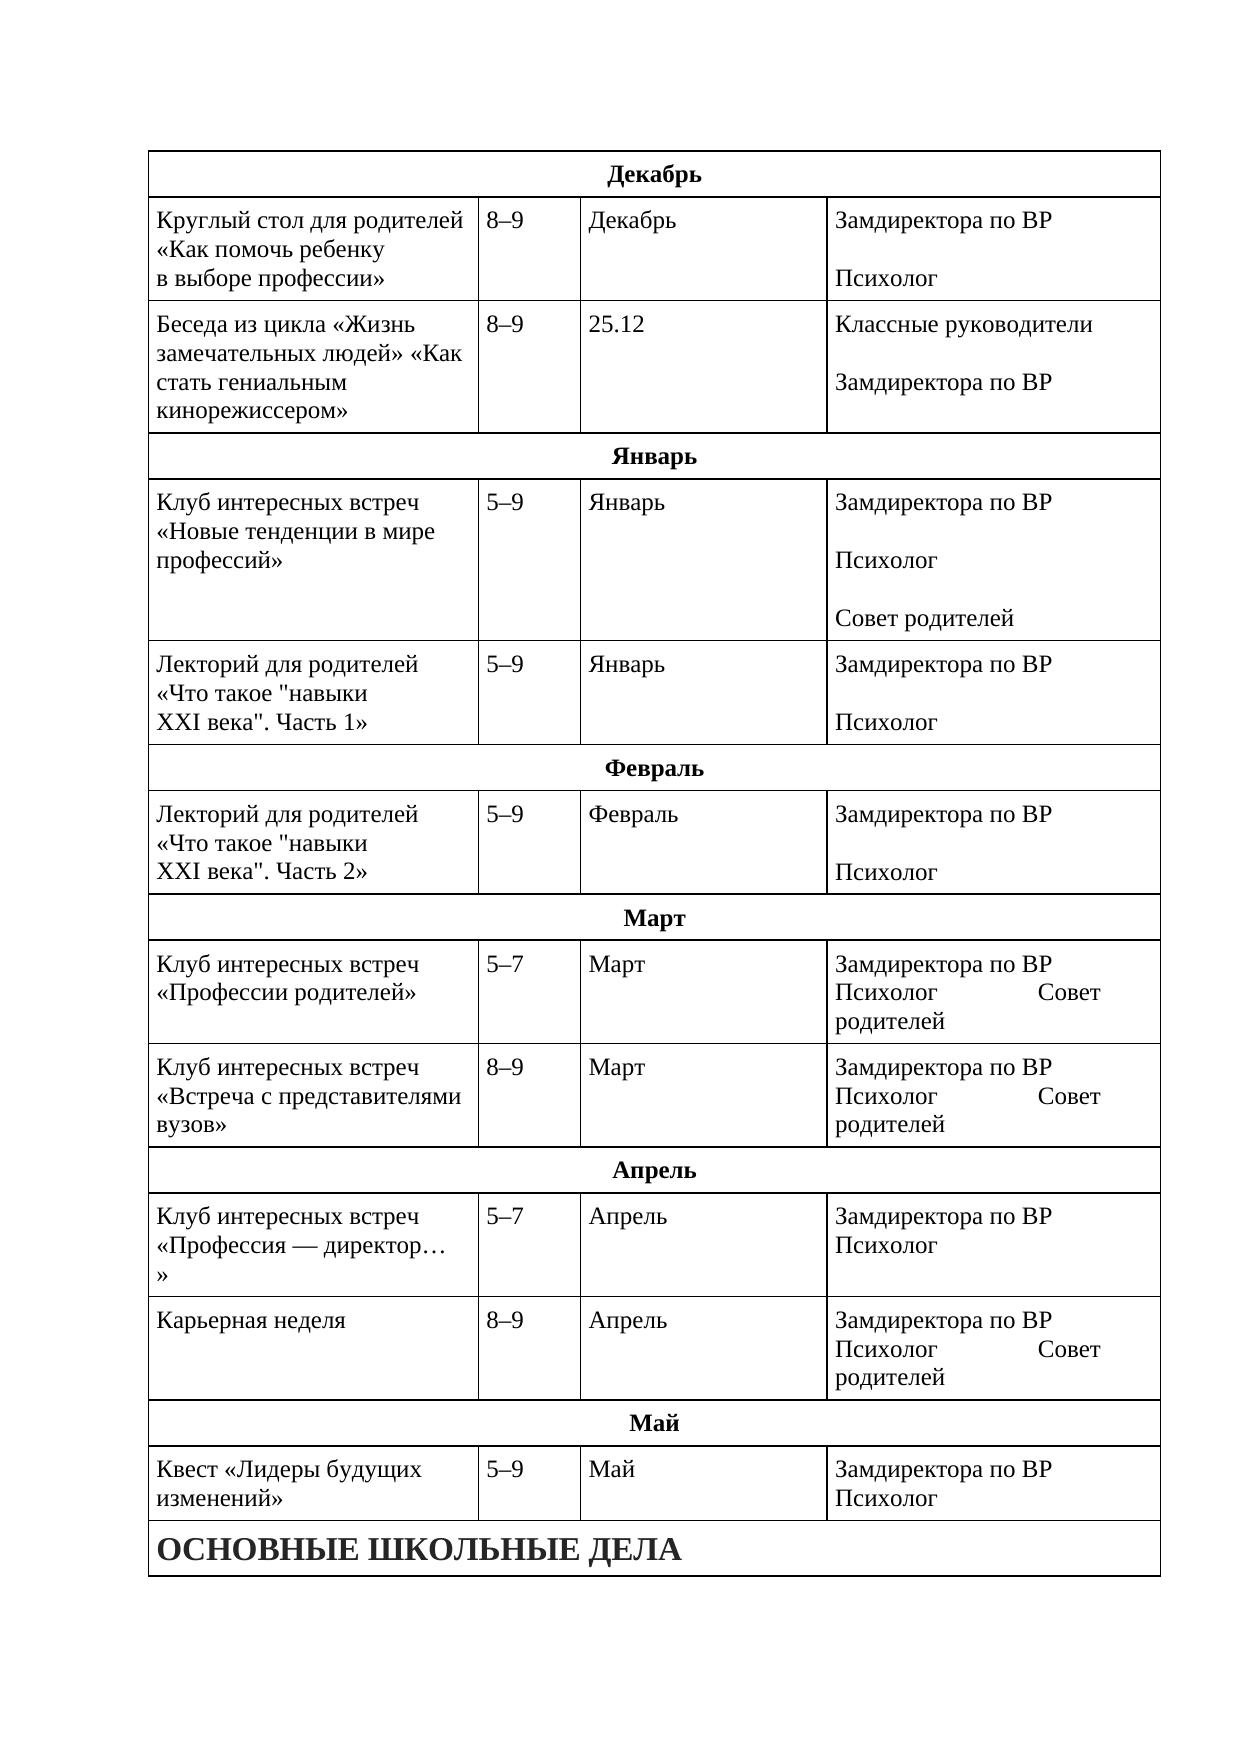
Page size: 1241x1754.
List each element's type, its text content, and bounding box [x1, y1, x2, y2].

table_cell Классные руководители Замдиректора по ВР [828, 301, 1160, 432]
table_cell Февраль [149, 745, 1160, 789]
table_cell Лекторий для родителей «Что такое "навыки XXI века". Часть 2» [149, 791, 478, 893]
table_cell Клуб интересных встреч «Новые тенденции в мире профессий» [149, 480, 478, 640]
table_cell 25.12 [581, 301, 826, 432]
table_cell Круглый стол для родителей «Как помочь ребенку в выборе профессии» [149, 198, 478, 300]
table_cell Декабрь [581, 198, 826, 300]
table_cell Декабрь [149, 152, 1160, 196]
table_cell Замдиректора по ВР Психолог Совет родителей [828, 1044, 1160, 1146]
table_cell Замдиректора по ВР Психолог [828, 198, 1160, 300]
table_cell Февраль [581, 791, 826, 893]
table_cell 5–7 [479, 1194, 580, 1296]
table_cell Замдиректора по ВР Психолог [828, 791, 1160, 893]
table_cell 8–9 [479, 1044, 580, 1146]
table_cell 8–9 [479, 301, 580, 432]
table_cell Замдиректора по ВР Психолог [828, 1447, 1160, 1519]
table_cell Клуб интересных встреч «Профессия — директор… » [149, 1194, 478, 1296]
table_cell 5–9 [479, 480, 580, 640]
table_cell Апрель [581, 1297, 826, 1399]
table_cell Январь [581, 480, 826, 640]
table_cell 8–9 [479, 1297, 580, 1399]
table_cell 5–7 [479, 941, 580, 1043]
table_cell 5–9 [479, 1447, 580, 1519]
table_cell Апрель [581, 1194, 826, 1296]
table_cell Замдиректора по ВР Психолог Совет родителей [828, 480, 1160, 640]
table_cell Квест «Лидеры будущих изменений» [149, 1447, 478, 1519]
table_cell Март [581, 941, 826, 1043]
table_cell 5–9 [479, 791, 580, 893]
table_cell Май [149, 1401, 1160, 1445]
table_cell Замдиректора по ВР Психолог [828, 641, 1160, 743]
table_cell Март [149, 895, 1160, 939]
table_cell Клуб интересных встреч «Профессии родителей» [149, 941, 478, 1043]
table_cell ОСНОВНЫЕ ШКОЛЬНЫЕ ДЕЛА [149, 1521, 1160, 1575]
table_cell 8–9 [479, 198, 580, 300]
table_cell Январь [581, 641, 826, 743]
table_cell Май [581, 1447, 826, 1519]
table_cell Замдиректора по ВР Психолог Совет родителей [828, 941, 1160, 1043]
table_cell Карьерная неделя [149, 1297, 478, 1399]
table_cell Март [581, 1044, 826, 1146]
table_cell Клуб интересных встреч «Встреча с представителями вузов» [149, 1044, 478, 1146]
table_cell Апрель [149, 1148, 1160, 1192]
table_cell Замдиректора по ВР Психолог [828, 1194, 1160, 1296]
table_cell Лекторий для родителей «Что такое "навыки XXI века". Часть 1» [149, 641, 478, 743]
table_cell 5–9 [479, 641, 580, 743]
table_cell Беседа из цикла «Жизнь замечательных людей» «Как стать гениальным кинорежиссером» [149, 301, 478, 432]
table_cell Январь [149, 434, 1160, 478]
table_cell Замдиректора по ВР Психолог Совет родителей [828, 1297, 1160, 1399]
